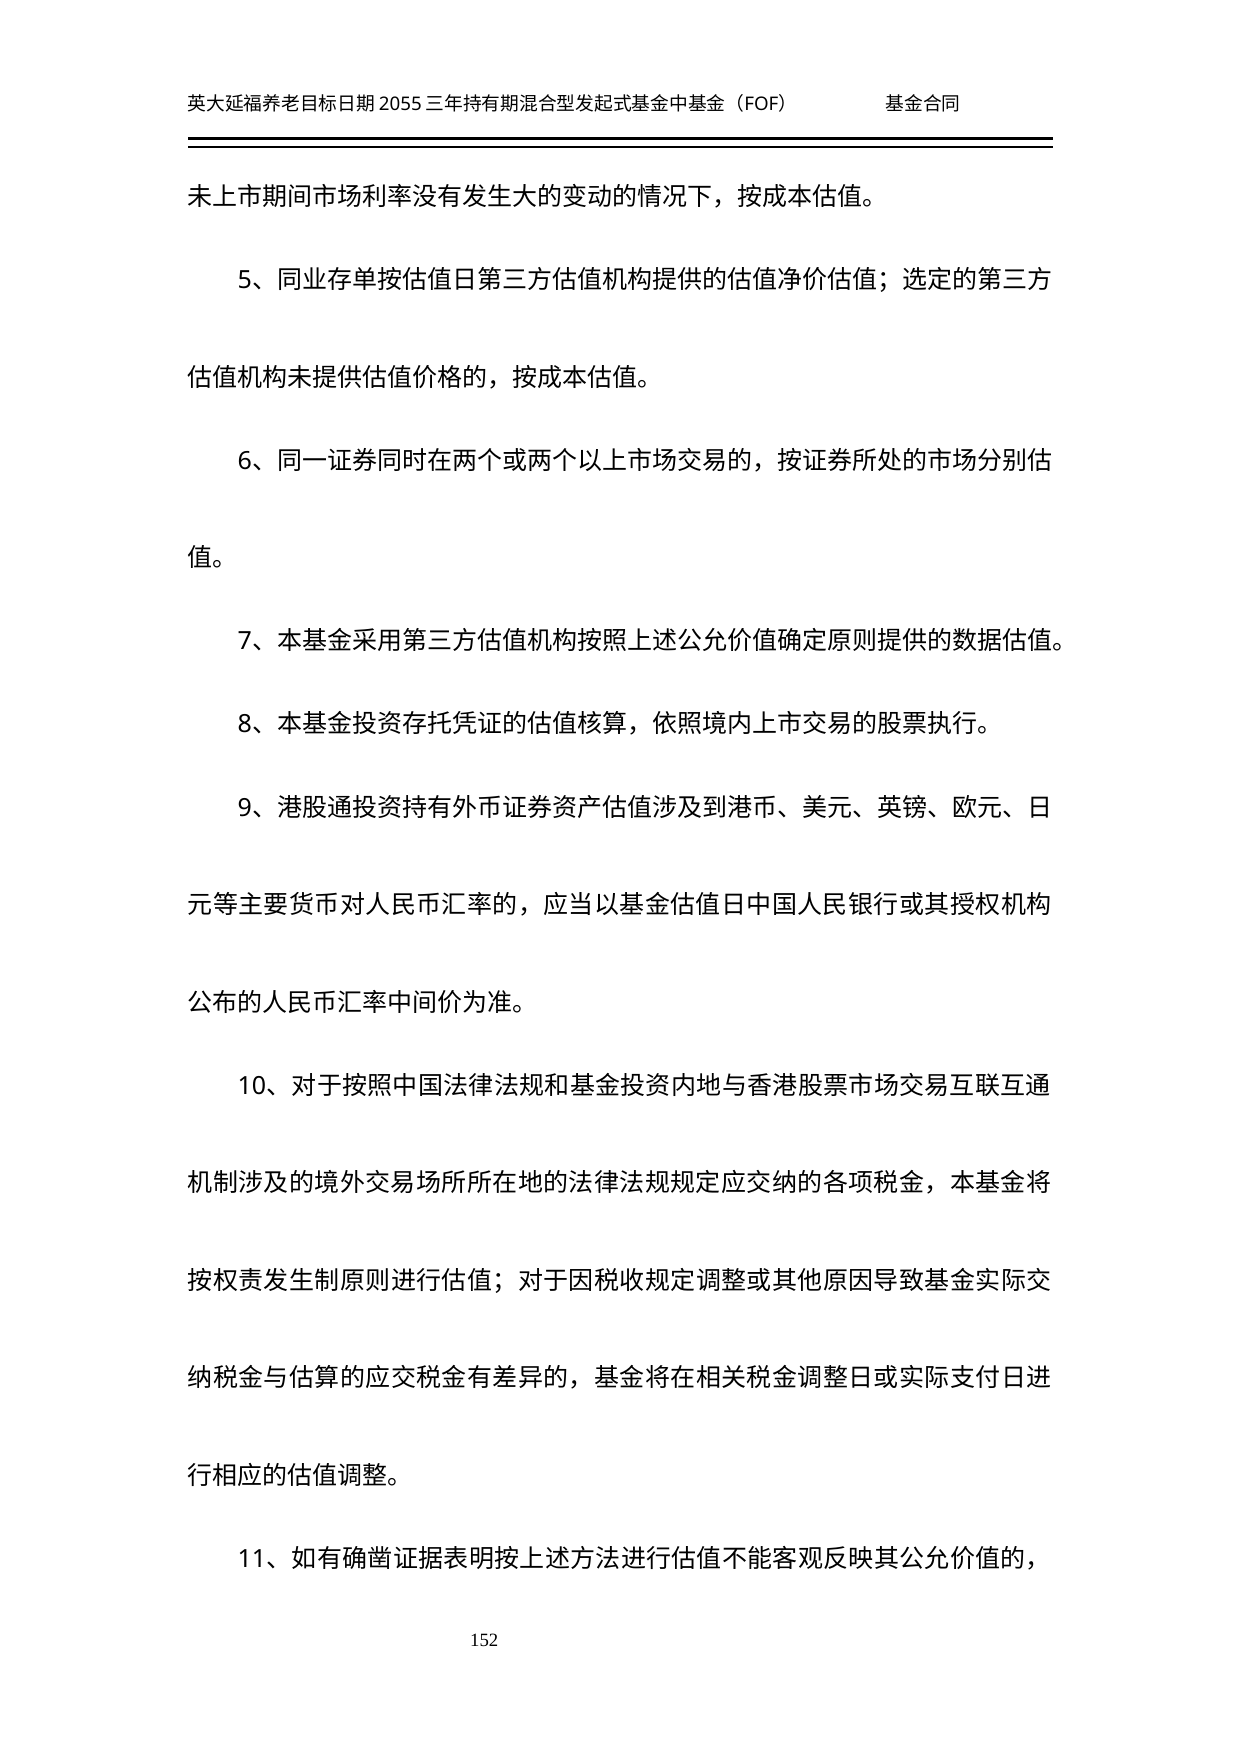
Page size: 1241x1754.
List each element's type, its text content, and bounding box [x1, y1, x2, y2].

text 6、同一证券同时在两个或两个以上市场交易的，按证券所处的市场分别估值。 [187, 426, 1053, 588]
text 5、同业存单按估值日第三方估值机构提供的估值净价估值；选定的第三方估值机构未提供估值价格的，按成本估值。 [187, 245, 1053, 408]
text 9、港股通投资持有外币证券资产估值涉及到港币、美元、英镑、欧元、日元等主要货币对人民币汇率的，应当以基金估值日中国人民银行或其授权机构公布的人民币汇率中间价为准。 [187, 773, 1053, 1033]
text 7、本基金采用第三方估值机构按照上述公允价值确定原则提供的数据估值。 [187, 606, 1053, 671]
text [187, 1524, 1053, 1589]
text 10、对于按照中国法律法规和基金投资内地与香港股票市场交易互联互通机制涉及的境外交易场所所在地的法律法规规定应交纳的各项税金，本基金将按权责发生制原则进行估值；对于因税收规定调整或其他原因导致基金实际交纳税金与估算的应交税金有差异的，基金将在相关税金调整日或实际支付日进行相应的估值调整。 [187, 1051, 1053, 1506]
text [187, 162, 1053, 227]
text 8、本基金投资存托凭证的估值核算，依照境内上市交易的股票执行。 [187, 689, 1053, 754]
